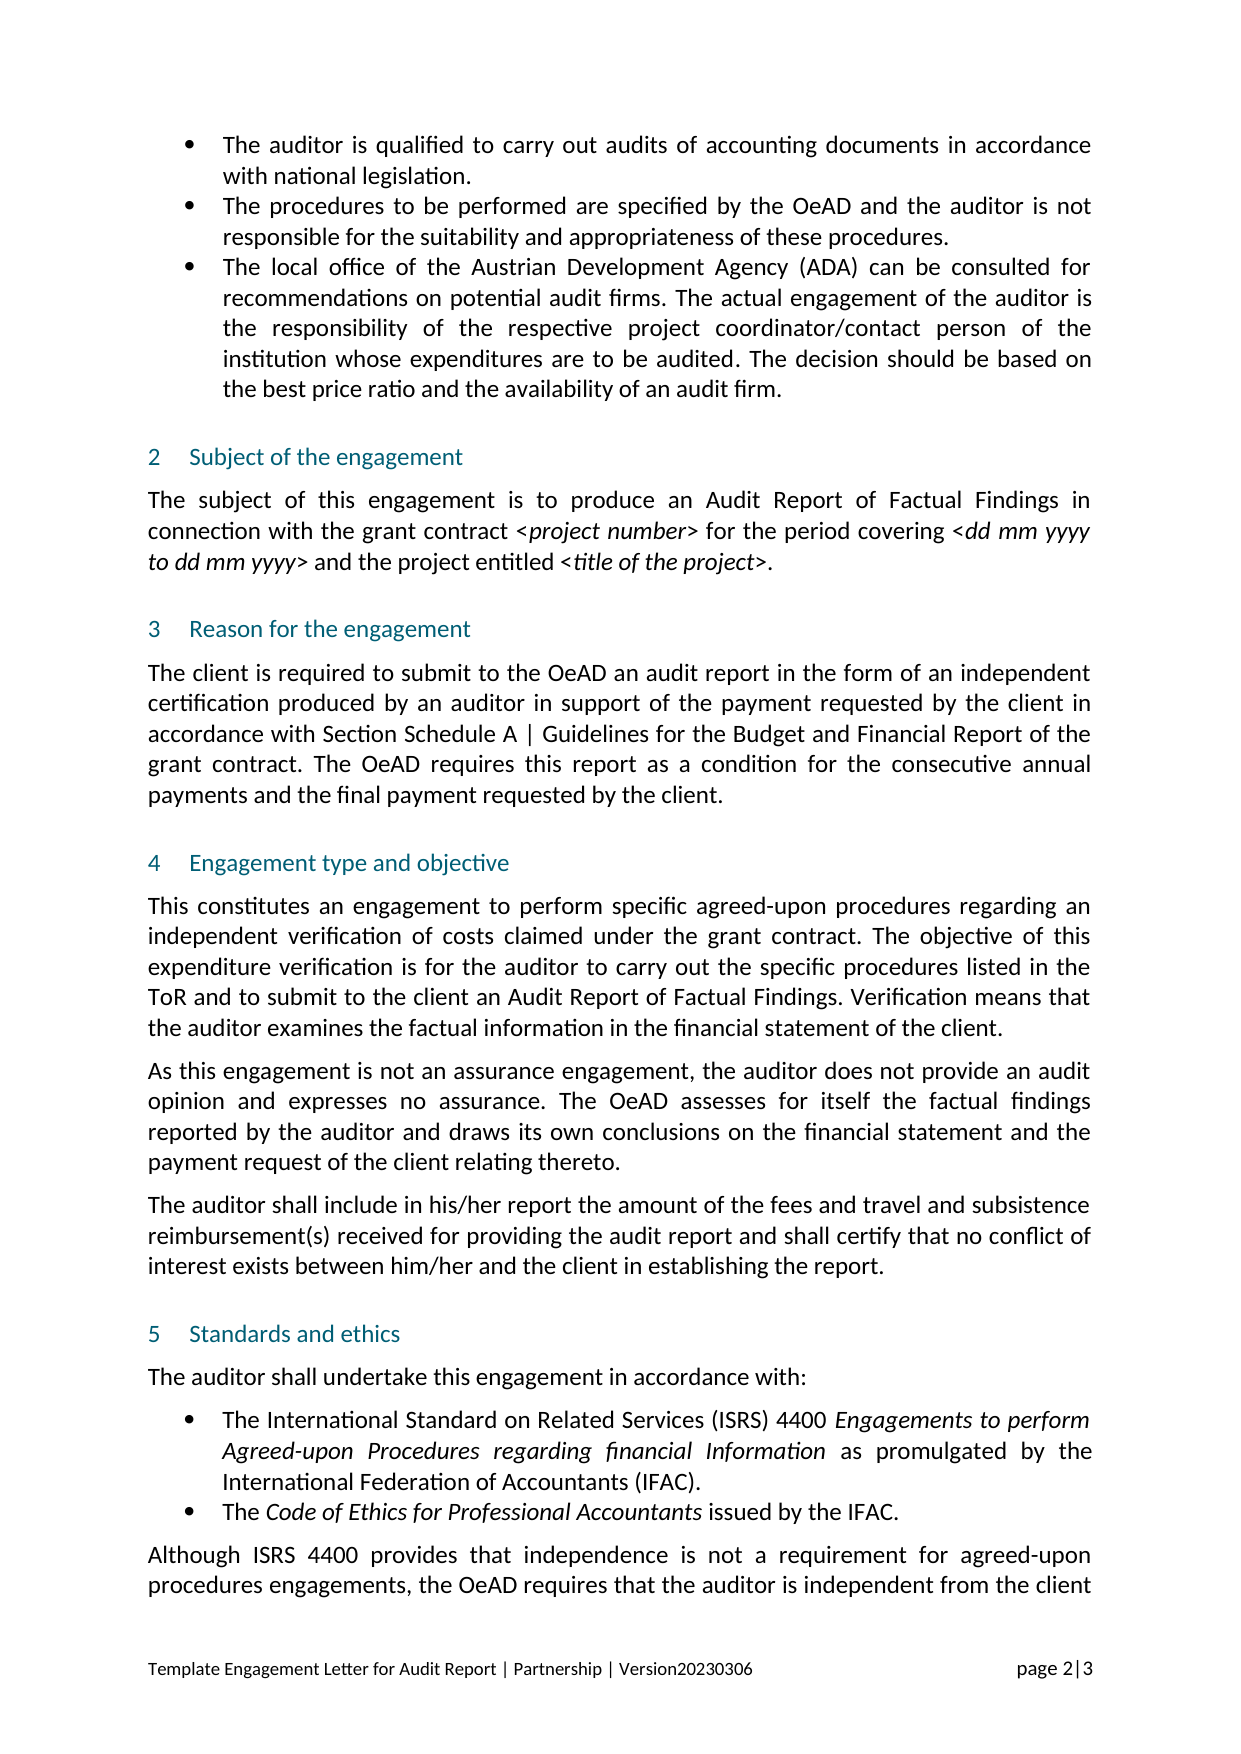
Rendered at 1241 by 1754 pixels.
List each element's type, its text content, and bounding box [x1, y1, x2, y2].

list The local office of the Austrian Development Agency (ADA) can be consulted for recommendations on potential audit firms. The actual engagement of the auditor is the responsibility of the respective project coordinator/contact person of the institution whose expenditures are to be audited. The decision should be based on the best price ratio and the availability of an audit firm. [185, 251, 1092, 404]
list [148, 1539, 1092, 1600]
subtitle Subject of the engagement [148, 442, 1092, 472]
list The procedures to be performed are specified by the OeAD and the auditor is not responsible for the suitability and appropriateness of these procedures. [185, 190, 1092, 251]
list The Code of Ethics for Professional Accountants issued by the IFAC. [185, 1496, 1092, 1527]
list The auditor is qualified to carry out audits of accounting documents in accordance with national legislation. [185, 129, 1092, 190]
list As this engagement is not an assurance engagement, the auditor does not provide an audit opinion and expresses no assurance. The OeAD assesses for itself the factual findings reported by the auditor and draws its own conclusions on the financial statement and the payment request of the client relating thereto. [148, 1055, 1092, 1177]
list The International Standard on Related Services (ISRS) 4400 Engagements to perform Agreed-upon Procedures regarding financial Information as promulgated by the International Federation of Accountants (IFAC). [185, 1404, 1092, 1496]
list The client is required to submit to the OeAD an audit report in the form of an independent certification produced by an auditor in support of the payment requested by the client in accordance with Section Schedule A | Guidelines for the Budget and Financial Report of the grant contract. The OeAD requires this report as a condition for the consecutive annual payments and the final payment requested by the client. [148, 657, 1092, 809]
list The auditor shall include in his/her report the amount of the fees and travel and subsistence reimbursement(s) received for providing the audit report and shall certify that no conflict of interest exists between him/her and the client in establishing the report. [148, 1189, 1092, 1281]
list The subject of this engagement is to produce an Audit Report of Factual Findings in connection with the grant contract <project number> for the period covering <dd mm yyyy to dd mm yyyy> and the project entitled <title of the project>. [148, 484, 1092, 576]
subtitle Reason for the engagement [148, 614, 1092, 644]
subtitle Standards and ethics [148, 1318, 1092, 1349]
list This constitutes an engagement to perform specific agreed-upon procedures regarding an independent verification of costs claimed under the grant contract. The objective of this expenditure verification is for the auditor to carry out the specific procedures listed in the ToR and to submit to the client an Audit Report of Factual Findings. Verification means that the auditor examines the factual information in the financial statement of the client. [148, 890, 1092, 1042]
list The auditor shall undertake this engagement in accordance with: [148, 1362, 1092, 1392]
subtitle Engagement type and objective [148, 847, 1092, 877]
